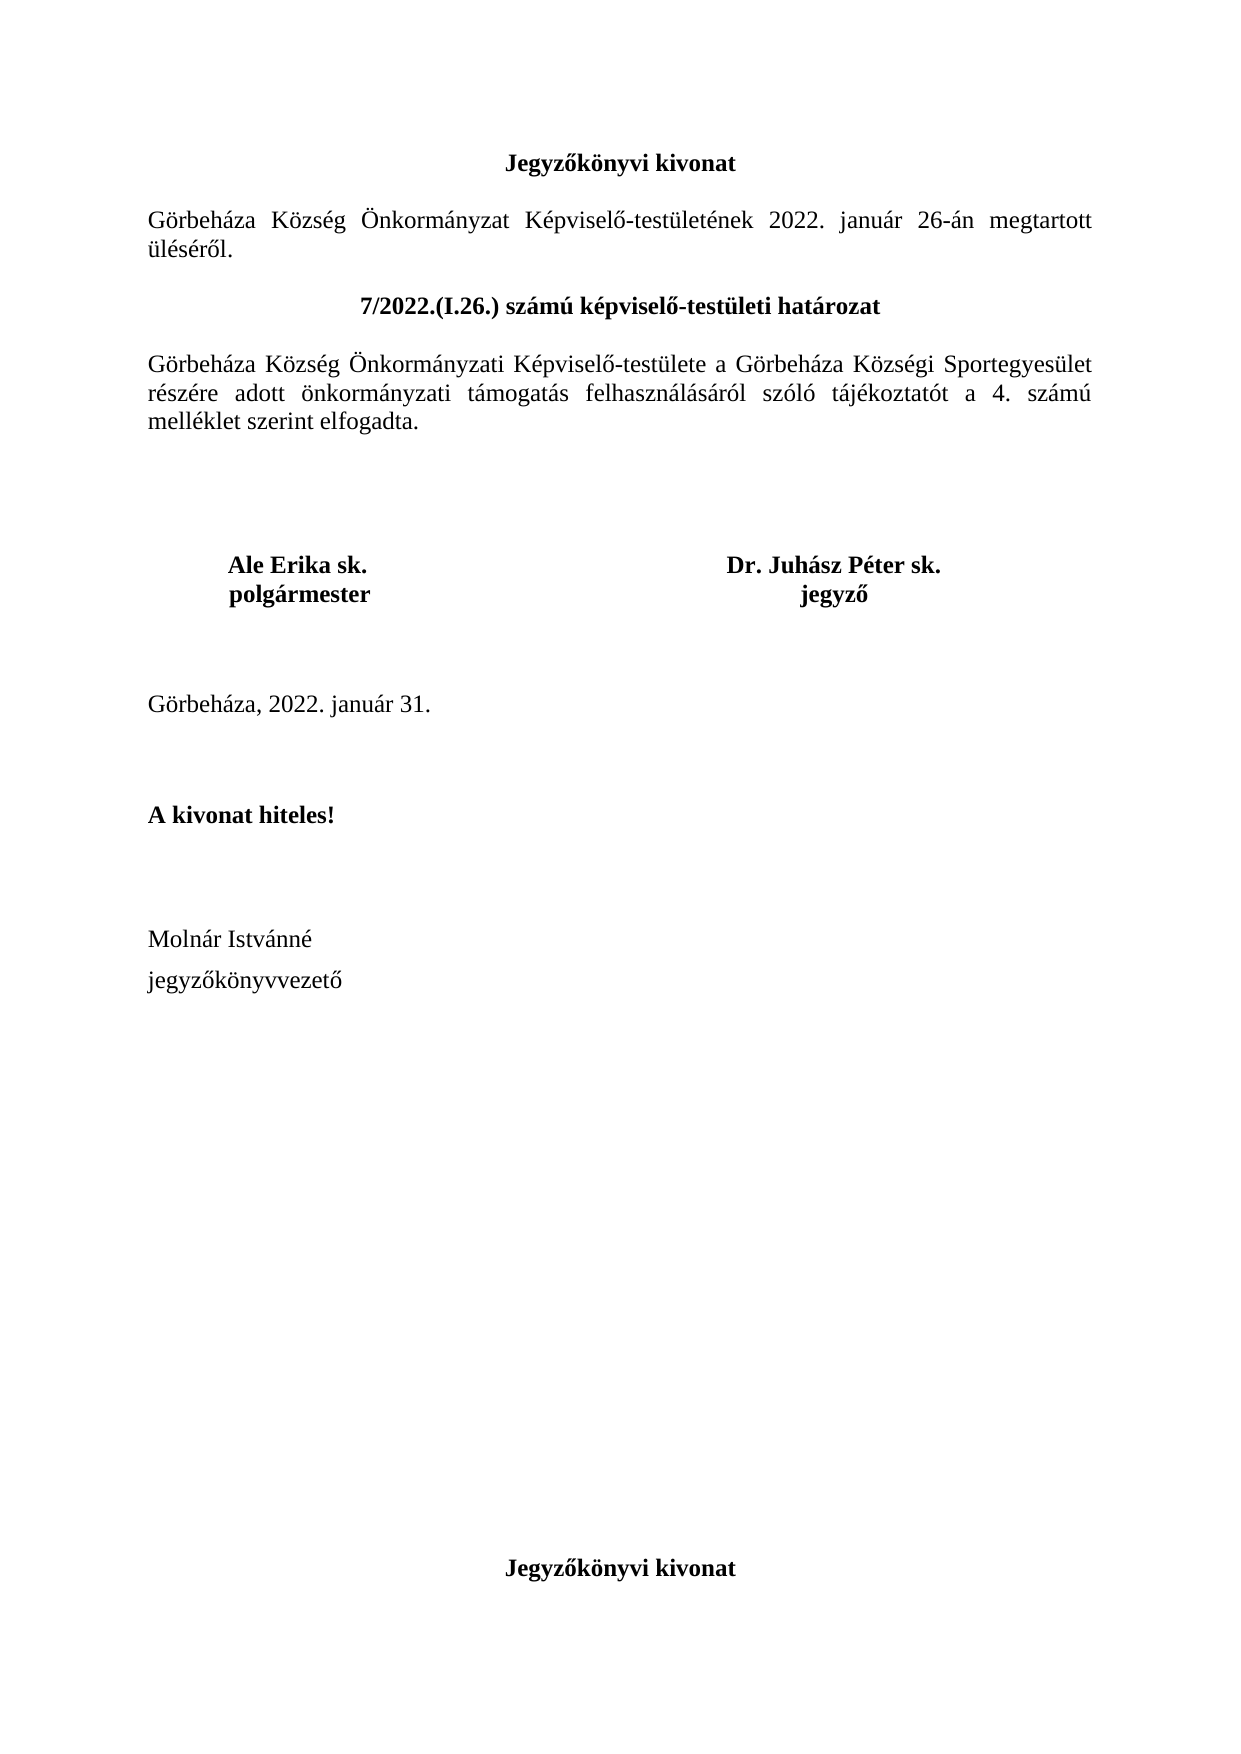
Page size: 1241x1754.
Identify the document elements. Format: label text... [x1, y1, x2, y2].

text jegyzőkönyvvezető [148, 965, 1093, 994]
text Ale Erika sk. Dr. Juhász Péter sk. [148, 550, 1093, 579]
text Görbeháza, 2022. január 31. [148, 689, 1093, 718]
text Görbeháza Község Önkormányzati Képviselő-testülete a Görbeháza Községi Sportegyesület részére adott önkormányzati támogatás felhasználásáról szóló tájékoztatót a 4. számú melléklet szerint elfogadta. [148, 349, 1093, 435]
text Görbeháza Község Önkormányzat Képviselő-testületének 2022. január 26-án megtartott üléséről. [148, 205, 1093, 263]
text Molnár Istvánné [148, 924, 1093, 953]
text Jegyzőkönyvi kivonat [148, 148, 1093, 176]
text polgármester jegyző [148, 579, 1093, 608]
text Jegyzőkönyvi kivonat [148, 1553, 1093, 1582]
text 7/2022.(I.26.) számú képviselő-testületi határozat [148, 291, 1093, 320]
text A kivonat hiteles! [148, 800, 1093, 829]
